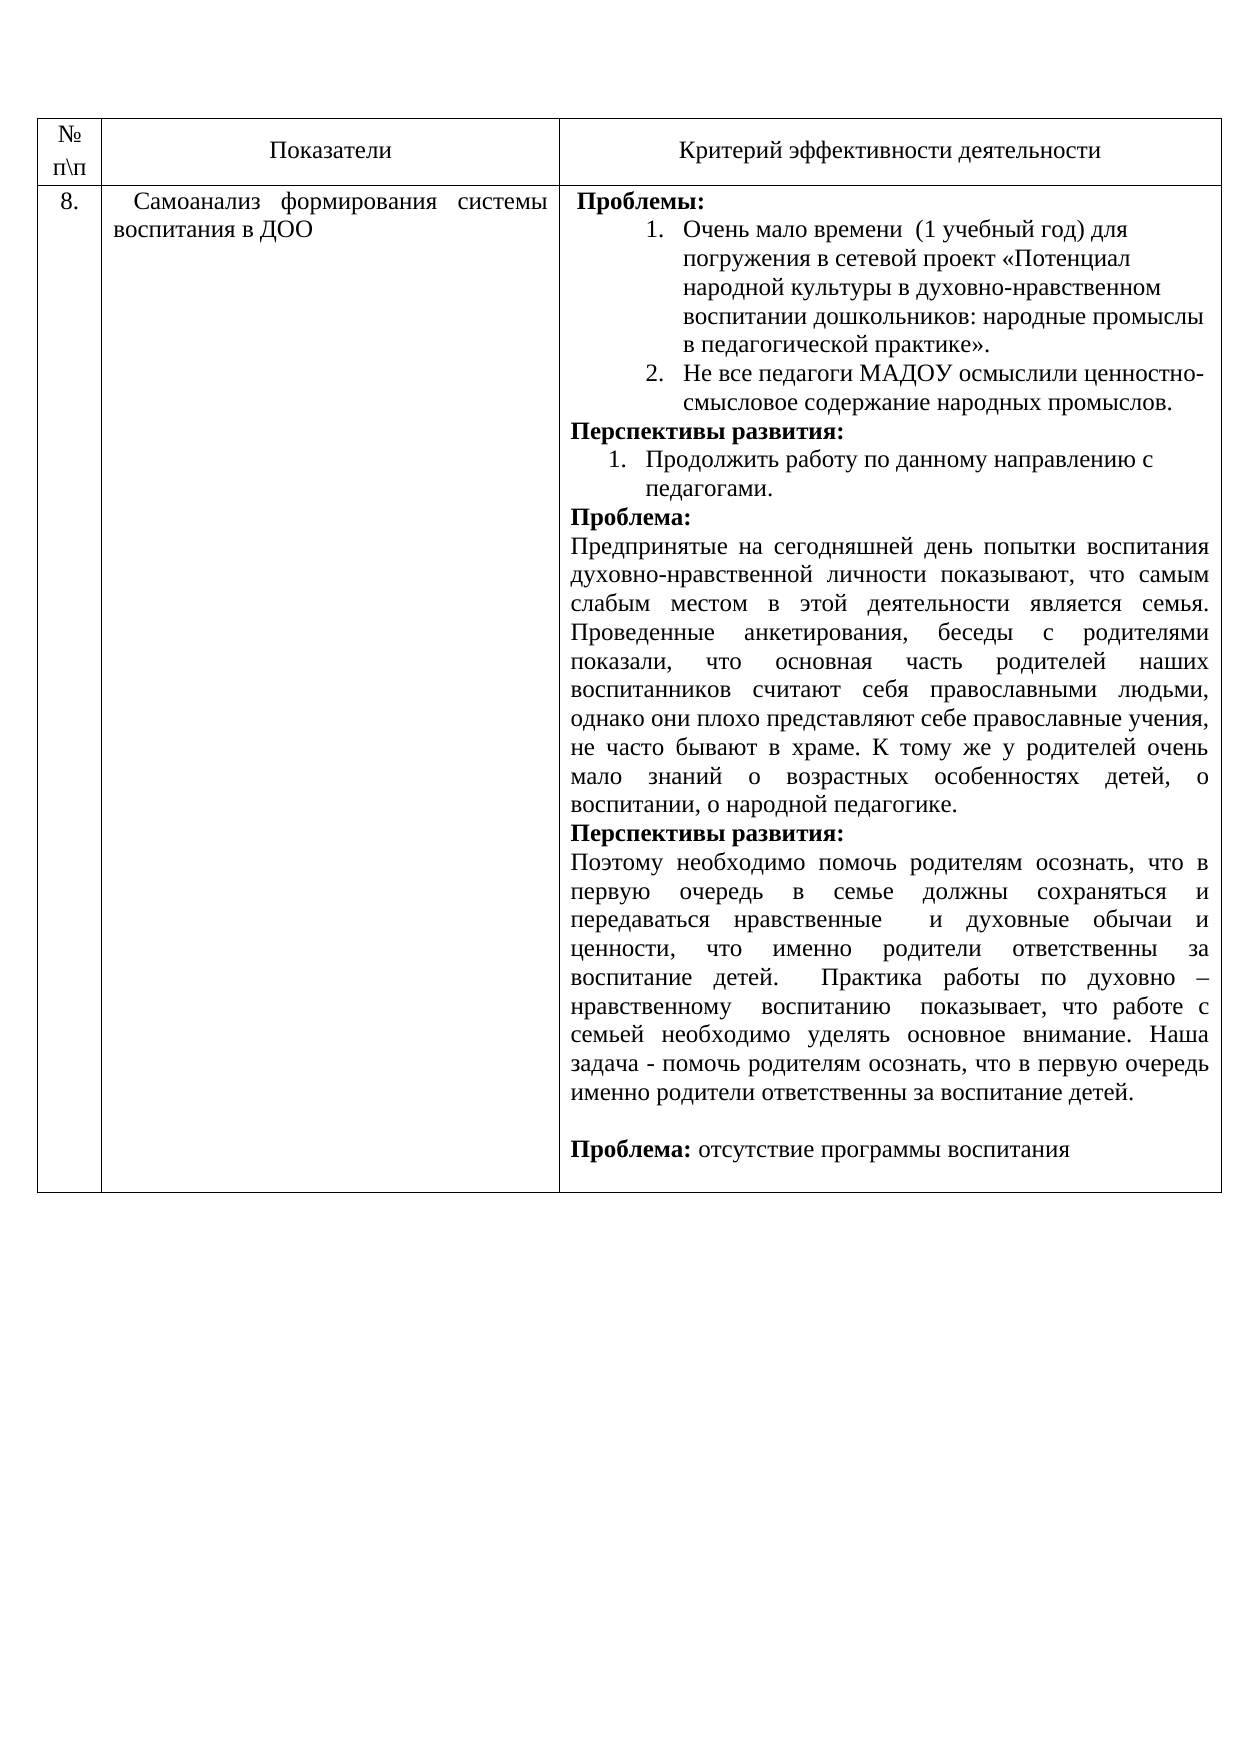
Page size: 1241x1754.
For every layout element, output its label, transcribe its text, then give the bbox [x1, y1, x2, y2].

table_header Критерий эффективности деятельности [560, 119, 1221, 185]
table_cell 8. [38, 186, 101, 1192]
table_header № п\п [38, 119, 101, 185]
table_cell Проблемы: Очень мало времени (1 учебный год) для погружения в сетевой проект «Потенциал народной культуры в духовно-нравственном воспитании дошкольников: народные промыслы в педагогической практике». Не все педагоги МАДОУ осмыслили ценностно-смысловое содержание народных промыслов. Перспективы развития: Продолжить работу по данному направлению с педагогами. Проблема: Предпринятые на сегодняшней день попытки воспитания духовно-нравственной личности показывают, что самым слабым местом в этой деятельности является семья. Проведенные анкетирования, беседы с родителями показали, что основная часть родителей наших воспитанников считают себя православными людьми, однако они плохо представляют себе православные учения, не часто бывают в храме. К тому же у родителей очень мало знаний о возрастных особенностях детей, о воспитании, о народной педагогике. Перспективы развития: Поэтому необходимо помочь родителям осознать, что в первую очередь в семье должны сохраняться и передаваться нравственные и духовные обычаи и ценности, что именно родители ответственны за воспитание детей. Практика работы по духовно – нравственному воспитанию показывает, что работе с семьей необходимо уделять основное внимание. Наша задача - помочь родителям осознать, что в первую очередь именно родители ответственны за воспитание детей. Проблема: отсутствие программы воспитания [560, 186, 1221, 1192]
table_cell Самоанализ формирования системы воспитания в ДОО [102, 186, 559, 1192]
table_header Показатели [102, 119, 559, 185]
